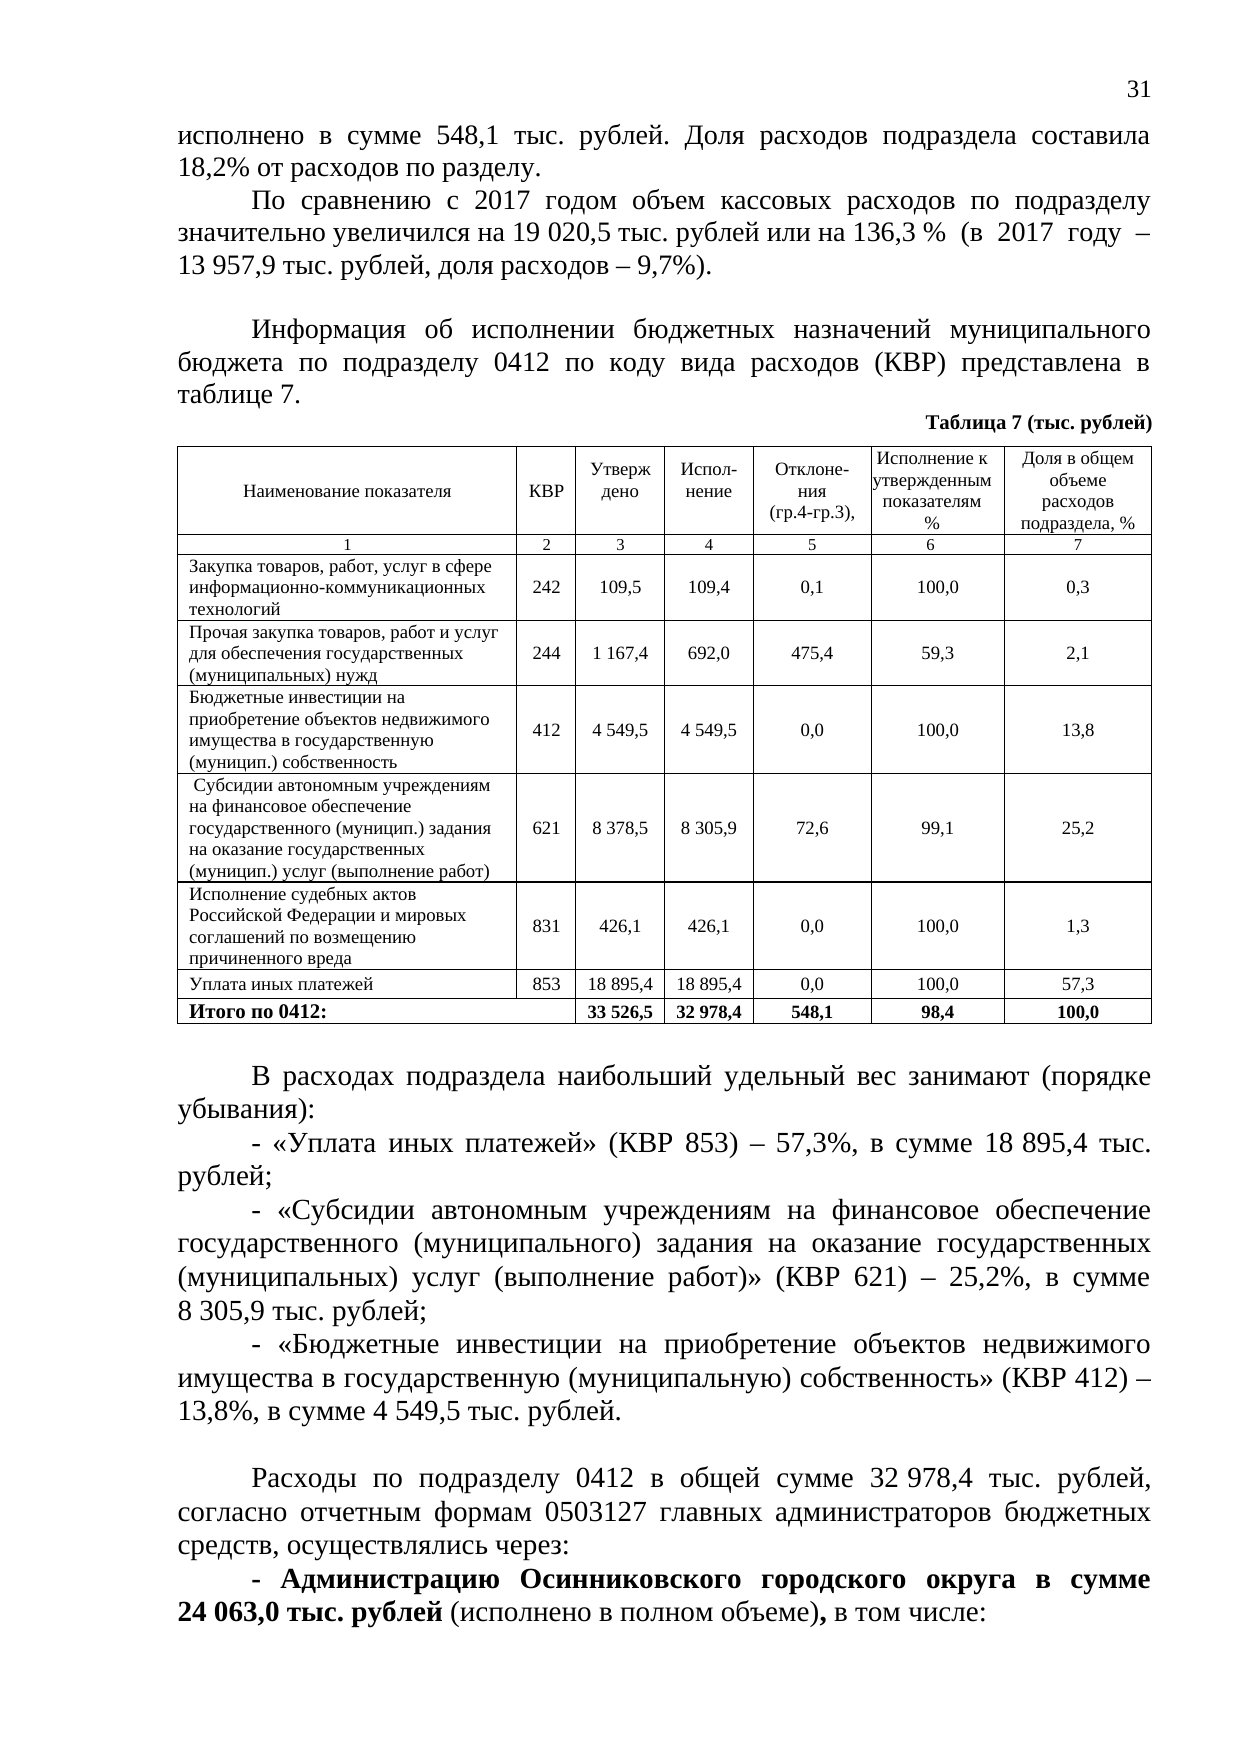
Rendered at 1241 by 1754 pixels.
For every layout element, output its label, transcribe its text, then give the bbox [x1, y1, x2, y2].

table_cell 32 978,4 [665, 999, 753, 1023]
table_cell 109,4 [665, 555, 753, 619]
table_cell 1 [178, 535, 516, 554]
table_cell 692,0 [665, 621, 753, 685]
table_cell 18 895,4 [576, 970, 664, 998]
table_cell 831 [517, 883, 575, 969]
table_cell 1,3 [1005, 883, 1151, 969]
table_cell 109,5 [576, 555, 664, 619]
table_cell 3 [576, 535, 664, 554]
table_cell 548,1 [754, 999, 871, 1023]
table_cell 72,6 [754, 774, 871, 881]
table_cell Прочая закупка товаров, работ и услуг для обеспечения государственных (муниципальных) нужд [178, 621, 516, 685]
table_cell 100,0 [872, 970, 1004, 998]
table_cell 0,1 [754, 555, 871, 619]
table_cell 412 [517, 686, 575, 772]
table_cell 0,0 [754, 970, 871, 998]
table_cell 4 549,5 [665, 686, 753, 772]
table_cell Итого по 0412: [178, 999, 575, 1023]
table_cell 6 [872, 535, 1004, 554]
table_cell 100,0 [872, 686, 1004, 772]
table_cell 25,2 [1005, 774, 1151, 881]
table_header КВР [517, 447, 575, 533]
text - «Субсидии автономным учреждениям на финансовое обеспечение государственного (муниципального) задания на оказание государственных (муниципальных) услуг (выполнение работ)» (КВР 621) – 25,2%, в сумме 8 305,9 тыс. рублей; [177, 1192, 1152, 1326]
table_cell 621 [517, 774, 575, 881]
table_cell 13,8 [1005, 686, 1151, 772]
table_header Исполнение к утвержденным показателям % [872, 447, 1004, 533]
table_cell 1 167,4 [576, 621, 664, 685]
text Таблица 7 (тыс. рублей) [207, 410, 1152, 434]
text По сравнению с 2017 годом объем кассовых расходов по подразделу значительно увеличился на 19 020,5 тыс. рублей или на 136,3 % (в 2017 году – 13 957,9 тыс. рублей, доля расходов – 9,7%). [177, 183, 1152, 280]
table_cell Бюджетные инвестиции на приобретение объектов недвижимого имущества в государственную (муницип.) собственность [178, 686, 516, 772]
table_header Доля в общем объеме расходов подраздела, % [1005, 447, 1151, 533]
table_cell 475,4 [754, 621, 871, 685]
table_cell 57,3 [1005, 970, 1151, 998]
table_header Наименование показателя [178, 447, 516, 533]
text - Администрацию Осинниковского городского округа в сумме 24 063,0 тыс. рублей (исполнено в полном объеме), в том числе: [177, 1561, 1152, 1628]
table_header Утверждено [576, 447, 664, 533]
table_cell 98,4 [872, 999, 1004, 1023]
table_cell Субсидии автономным учреждениям на финансовое обеспечение государственного (муницип.) задания на оказание государственных (муницип.) услуг (выполнение работ) [178, 774, 516, 881]
table_header Испол-нение [665, 447, 753, 533]
table_cell 0,0 [754, 686, 871, 772]
table_cell 100,0 [872, 883, 1004, 969]
table_cell 5 [754, 535, 871, 554]
table_cell 33 526,5 [576, 999, 664, 1023]
table_cell 100,0 [1005, 999, 1151, 1023]
text - «Уплата иных платежей» (КВР 853) – 57,3%, в сумме 18 895,4 тыс. рублей; [177, 1125, 1152, 1192]
text Расходы по подразделу 0412 в общей сумме 32 978,4 тыс. рублей, согласно отчетным формам 0503127 главных администраторов бюджетных средств, осуществлялись через: [177, 1460, 1152, 1561]
table_cell 242 [517, 555, 575, 619]
text - «Бюджетные инвестиции на приобретение объектов недвижимого имущества в государственную (муниципальную) собственность» (КВР 412) – 13,8%, в сумме 4 549,5 тыс. рублей. [177, 1326, 1152, 1427]
table_cell 100,0 [872, 555, 1004, 619]
table_header Отклоне-ния (гр.4-гр.3), [754, 447, 871, 533]
table_cell 4 [665, 535, 753, 554]
table_cell Исполнение судебных актов Российской Федерации и мировых соглашений по возмещению причиненного вреда [178, 883, 516, 969]
table_cell Закупка товаров, работ, услуг в сфере информационно-коммуникационных технологий [178, 555, 516, 619]
table_cell 426,1 [576, 883, 664, 969]
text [177, 118, 1152, 183]
table_cell 0,3 [1005, 555, 1151, 619]
table_cell Уплата иных платежей [178, 970, 516, 998]
table_cell 99,1 [872, 774, 1004, 881]
table_cell 8 378,5 [576, 774, 664, 881]
table_cell 4 549,5 [576, 686, 664, 772]
table_cell 8 305,9 [665, 774, 753, 881]
table_cell 244 [517, 621, 575, 685]
table_cell 7 [1005, 535, 1151, 554]
table_cell 59,3 [872, 621, 1004, 685]
text Информация об исполнении бюджетных назначений муниципального бюджета по подразделу 0412 по коду вида расходов (КВР) представлена в таблице 7. [177, 312, 1152, 410]
text В расходах подраздела наибольший удельный вес занимают (порядке убывания): [177, 1058, 1152, 1125]
table_cell 0,0 [754, 883, 871, 969]
table_cell 853 [517, 970, 575, 998]
table_cell 2,1 [1005, 621, 1151, 685]
table_cell 2 [517, 535, 575, 554]
table_cell 426,1 [665, 883, 753, 969]
table_cell 18 895,4 [665, 970, 753, 998]
